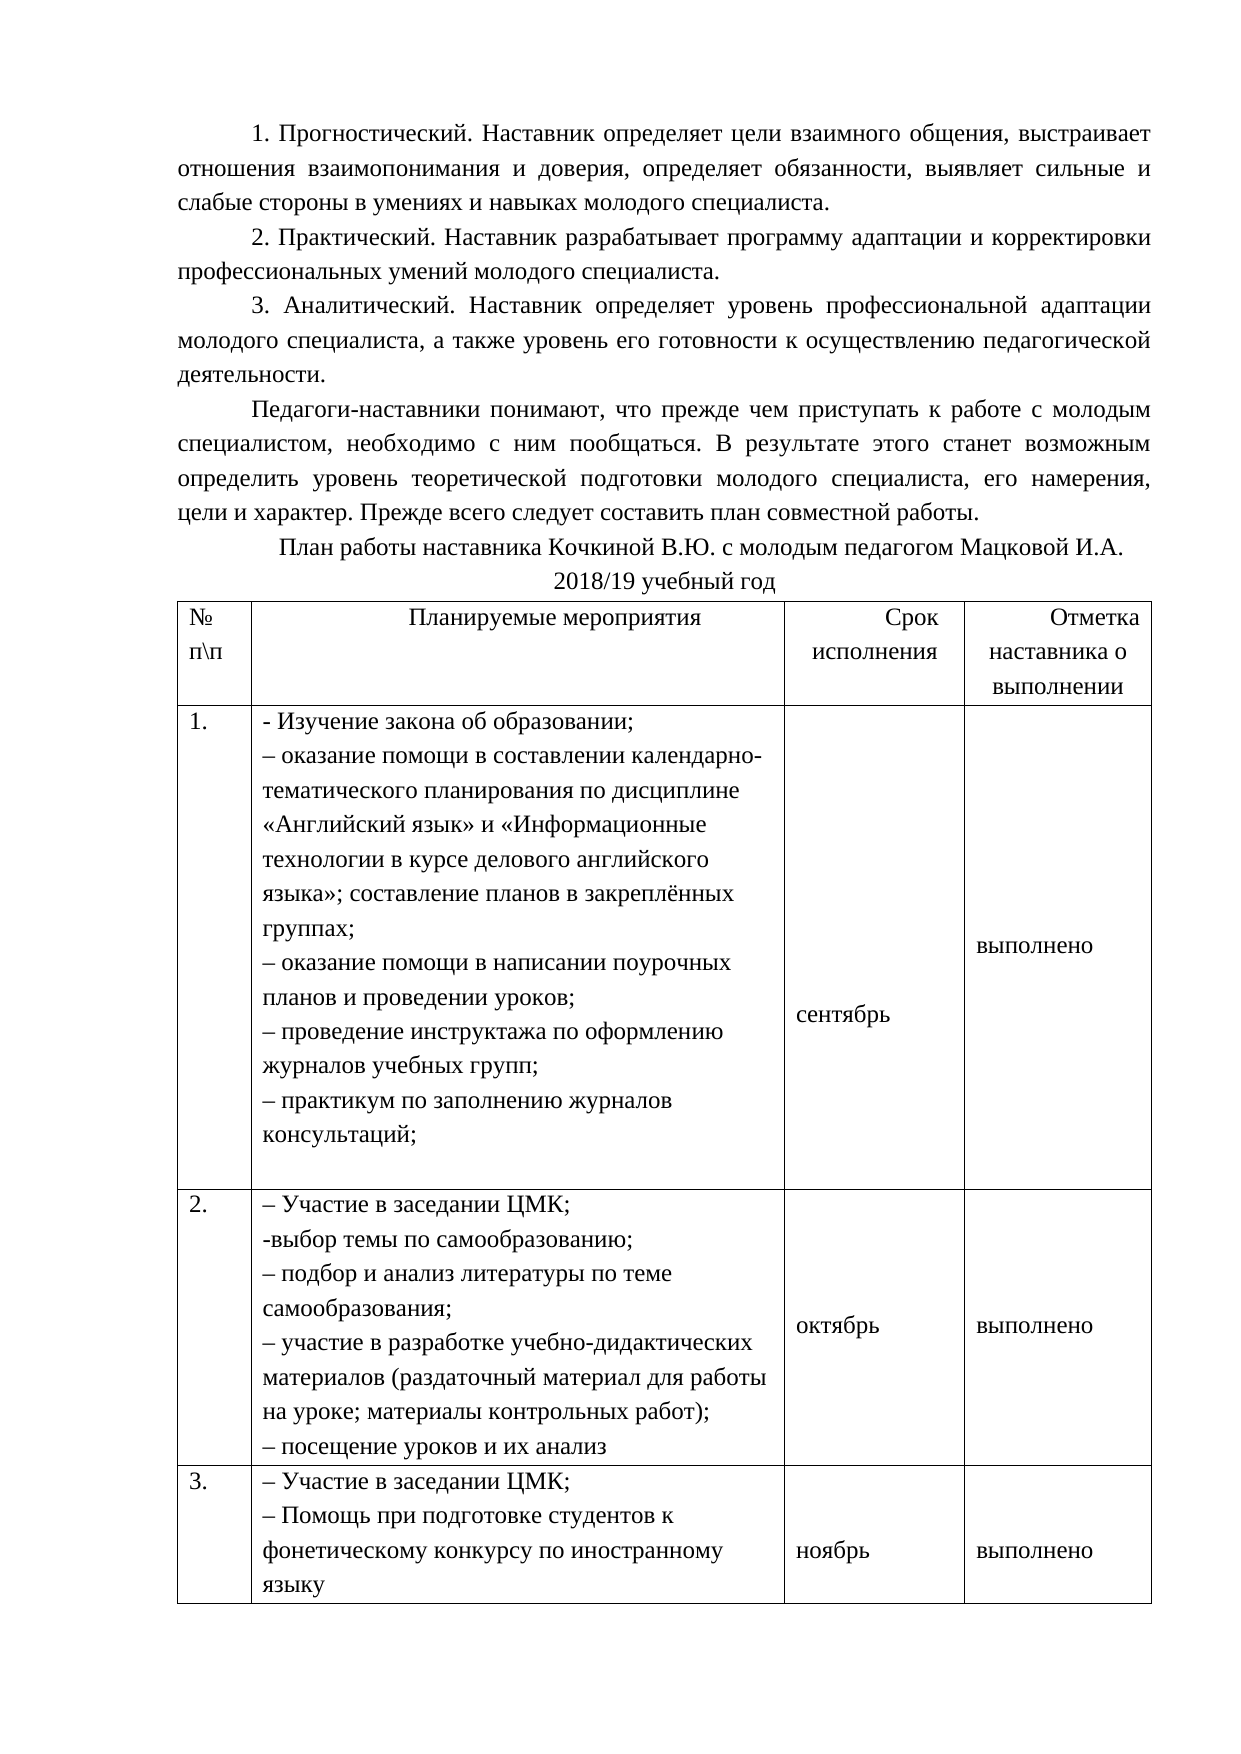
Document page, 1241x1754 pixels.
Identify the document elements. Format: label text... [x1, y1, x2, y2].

text Педагоги-наставники понимают, что прежде чем приступать к работе с молодым специалистом, необходимо с ним пообщаться. В результате этого станет возможным определить уровень теоретической подготовки молодого специалиста, его намерения, цели и характер. Прежде всего следует составить план совместной работы. [177, 394, 1152, 526]
table_header Планируемые мероприятия [252, 602, 784, 705]
table_cell ноябрь [785, 1466, 964, 1603]
table_header Срок исполнения [785, 602, 964, 705]
table_cell выполнено [965, 706, 1151, 1188]
text 1. Прогностический. Наставник определяет цели взаимного общения, выстраивает отношения взаимопонимания и доверия, определяет обязанности, выявляет сильные и слабые стороны в умениях и навыках молодого специалиста. [177, 118, 1152, 216]
table_header № п\п [178, 602, 251, 705]
text 2. Практический. Наставник разрабатывает программу адаптации и корректировки профессиональных умений молодого специалиста. [177, 222, 1152, 285]
table_cell – Участие в заседании ЦМК; – Помощь при подготовке студентов к фонетическому конкурсу по иностранному языку [252, 1466, 784, 1603]
table_cell – Участие в заседании ЦМК; -выбор темы по самообразованию; – подбор и анализ литературы по теме самообразования; – участие в разработке учебно-дидактических материалов (раздаточный материал для работы на уроке; материалы контрольных работ); – посещение уроков и их анализ [252, 1190, 784, 1465]
table_cell 1. [178, 706, 251, 1188]
text План работы наставника Кочкиной В.Ю. с молодым педагогом Мацковой И.А. 2018/19 учебный год [177, 532, 1152, 595]
table_header Отметка наставника о выполнении [965, 602, 1151, 705]
table_cell выполнено [965, 1190, 1151, 1465]
text 3. Аналитический. Наставник определяет уровень профессиональной адаптации молодого специалиста, а также уровень его готовности к осуществлению педагогической деятельности. [177, 291, 1152, 388]
table_cell сентябрь [785, 706, 964, 1188]
table_cell - Изучение закона об образовании; – оказание помощи в составлении календарно-тематического планирования по дисциплине «Английский язык» и «Информационные технологии в курсе делового английского языка»; составление планов в закреплённых группах; – оказание помощи в написании поурочных планов и проведении уроков; – проведение инструктажа по оформлению журналов учебных групп; – практикум по заполнению журналов консультаций; [252, 706, 784, 1188]
table_cell 3. [178, 1466, 251, 1603]
table_cell октябрь [785, 1190, 964, 1465]
table_cell выполнено [965, 1466, 1151, 1603]
table_cell 2. [178, 1190, 251, 1465]
